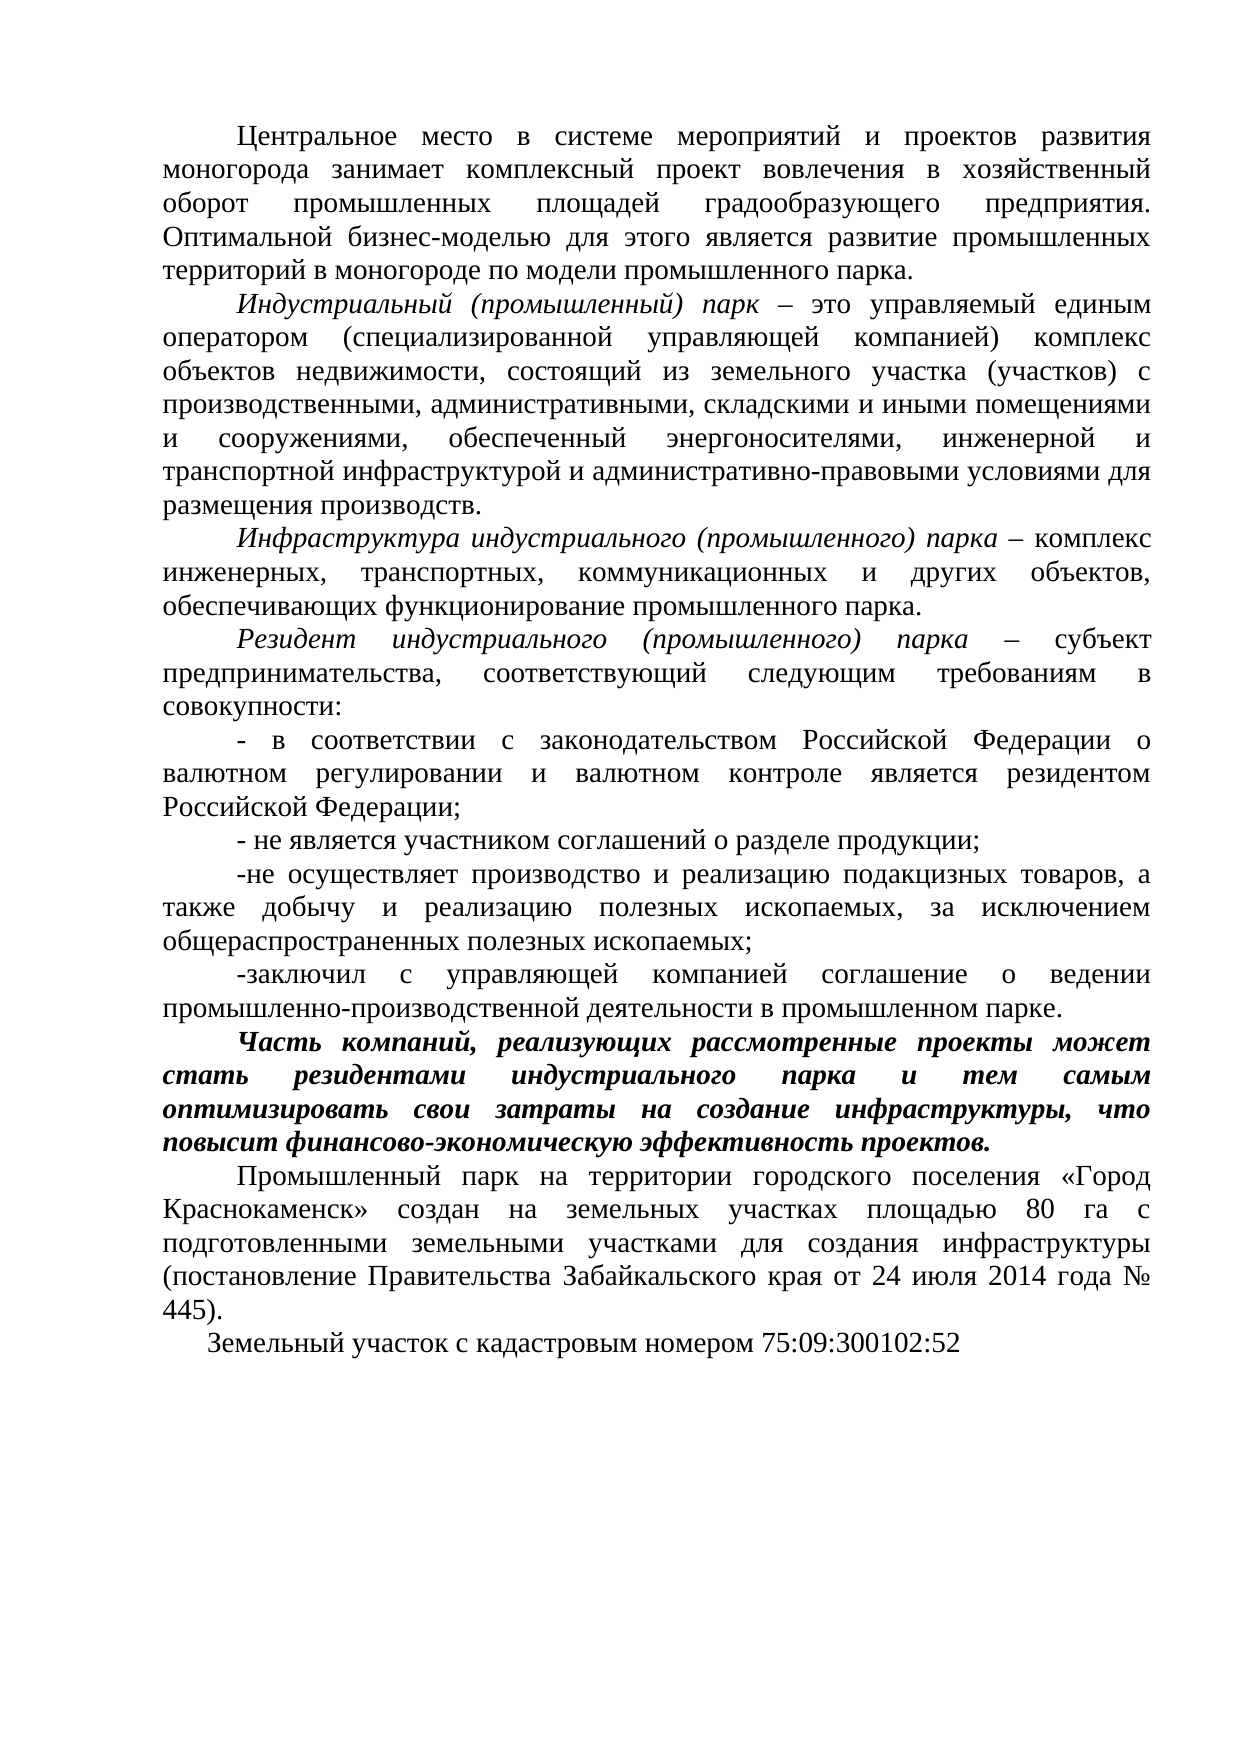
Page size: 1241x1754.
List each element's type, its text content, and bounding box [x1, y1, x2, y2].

list Центральное место в системе мероприятий и проектов развития моногорода занимает комплексный проект вовлечения в хозяйственный оборот промышленных площадей градообразующего предприятия. Оптимальной бизнес-моделью для этого является развитие промышленных территорий в моногороде по модели промышленного парка. [162, 118, 1152, 286]
list Индустриальный (промышленный) парк – это управляемый единым оператором (специализированной управляющей компанией) комплекс объектов недвижимости, состоящий из земельного участка (участков) с производственными, административными, складскими и иными помещениями и сооружениями, обеспеченный энергоносителями, инженерной и транспортной инфраструктурой и административно-правовыми условиями для размещения производств. [162, 286, 1152, 521]
list - не является участником соглашений о разделе продукции; [162, 822, 1152, 856]
list Инфраструктура индустриального (промышленного) парка – комплекс инженерных, транспортных, коммуникационных и других объектов, обеспечивающих функционирование промышленного парка. [162, 521, 1152, 621]
list -заключил с управляющей компанией соглашение о ведении промышленно-производственной деятельности в промышленном парке. [162, 957, 1152, 1024]
list -не осуществляет производство и реализацию подакцизных товаров, а также добычу и реализацию полезных ископаемых, за исключением общераспространенных полезных ископаемых; [162, 856, 1152, 957]
list - в соответствии с законодательством Российской Федерации о валютном регулировании и валютном контроле является резидентом Российской Федерации; [162, 722, 1152, 822]
list Резидент индустриального (промышленного) парка – субъект предпринимательства, соответствующий следующим требованиям в совокупности: [162, 621, 1152, 722]
list Часть компаний, реализующих рассмотренные проекты может стать резидентами индустриального парка и тем самым оптимизировать свои затраты на создание инфраструктуры, что повысит финансово-экономическую эффективность проектов. [162, 1024, 1152, 1158]
text Промышленный парк на территории городского поселения «Город Краснокаменск» создан на земельных участках площадью 80 га с подготовленными земельными участками для создания инфраструктуры (постановление Правительства Забайкальского края от 24 июля 2014 года № 445). [162, 1158, 1152, 1326]
text Земельный участок с кадастровым номером 75:09:300102:52 [162, 1326, 1152, 1359]
